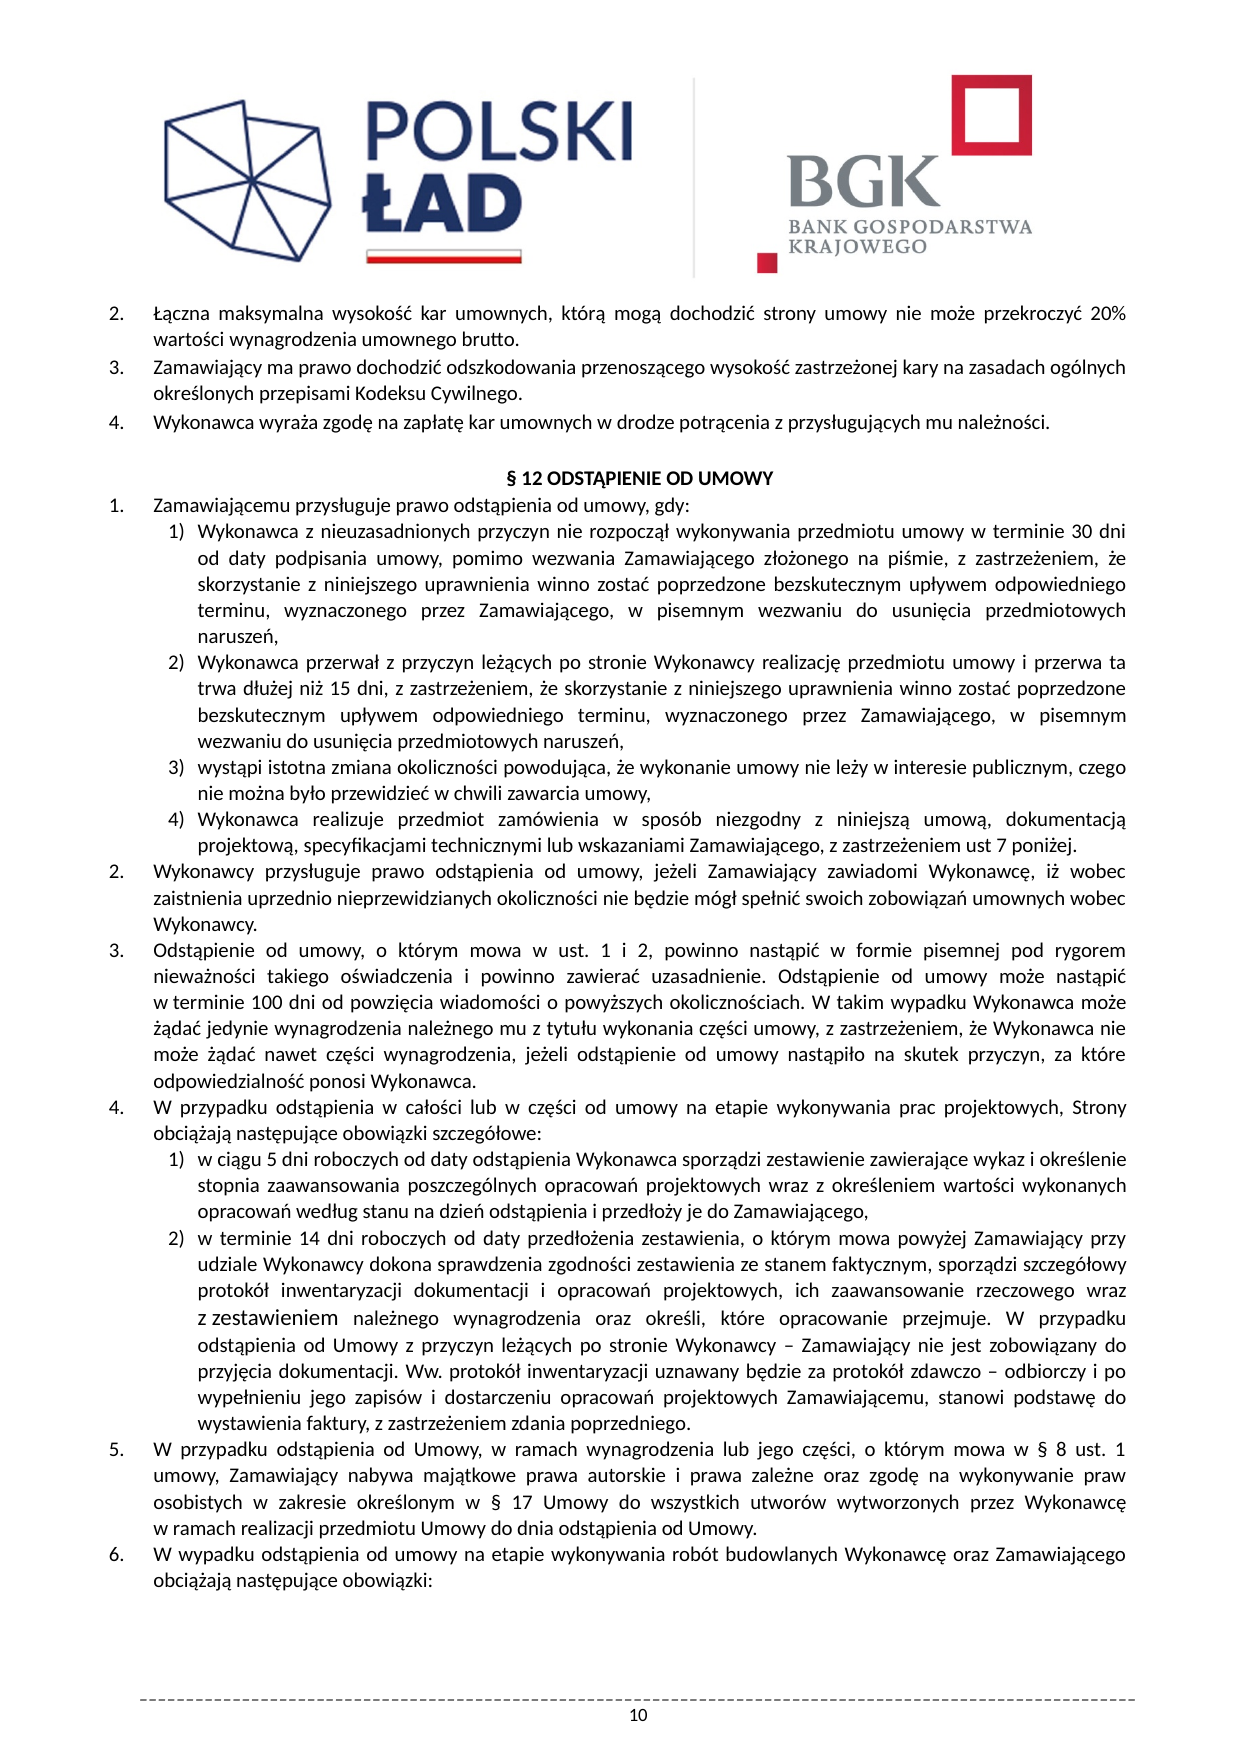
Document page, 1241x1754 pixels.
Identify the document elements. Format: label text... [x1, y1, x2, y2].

list Wykonawca przerwał z przyczyn leżących po stronie Wykonawcy realizację przedmiotu umowy i przerwa ta trwa dłużej niż 15 dni, z zastrzeżeniem, że skorzystanie z niniejszego uprawnienia winno zostać poprzedzone bezskutecznym upływem odpowiedniego terminu, wyznaczonego przez Zamawiającego, w pisemnym wezwaniu do usunięcia przedmiotowych naruszeń, [168, 649, 1128, 753]
list Zamawiający ma prawo dochodzić odszkodowania przenoszącego wysokość zastrzeżonej kary na zasadach ogólnych określonych przepisami Kodeksu Cywilnego. [109, 354, 1128, 406]
list Wykonawcy przysługuje prawo odstąpienia od umowy, jeżeli Zamawiający zawiadomi Wykonawcę, iż wobec zaistnienia uprzednio nieprzewidzianych okoliczności nie będzie mógł spełnić swoich zobowiązań umownych wobec Wykonawcy. [109, 859, 1128, 936]
list W wypadku odstąpienia od umowy na etapie wykonywania robót budowlanych Wykonawcę oraz Zamawiającego obciążają następujące obowiązki: [109, 1541, 1128, 1593]
list w terminie 14 dni roboczych od daty przedłożenia zestawienia, o którym mowa powyżej Zamawiający przy udziale Wykonawcy dokona sprawdzenia zgodności zestawienia ze stanem faktycznym, sporządzi szczegółowy protokół inwentaryzacji dokumentacji i opracowań projektowych, ich zaawansowanie rzeczowego wraz z zestawieniem należnego wynagrodzenia oraz określi, które opracowanie przejmuje. W przypadku odstąpienia od Umowy z przyczyn leżących po stronie Wykonawcy – Zamawiający nie jest zobowiązany do przyjęcia dokumentacji. Ww. protokół inwentaryzacji uznawany będzie za protokół zdawczo – odbiorczy i po wypełnieniu jego zapisów i dostarczeniu opracowań projektowych Zamawiającemu, stanowi podstawę do wystawienia faktury, z zastrzeżeniem zdania poprzedniego. [168, 1225, 1128, 1436]
list w ciągu 5 dni roboczych od daty odstąpienia Wykonawca sporządzi zestawienie zawierające wykaz i określenie stopnia zaawansowania poszczególnych opracowań projektowych wraz z określeniem wartości wykonanych opracowań według stanu na dzień odstąpienia i przedłoży je do Zamawiającego, [168, 1146, 1128, 1224]
list W przypadku odstąpienia od Umowy, w ramach wynagrodzenia lub jego części, o którym mowa w § 8 ust. 1 umowy, Zamawiający nabywa majątkowe prawa autorskie i prawa zależne oraz zgodę na wykonywanie praw osobistych w zakresie określonym w § 17 Umowy do wszystkich utworów wytworzonych przez Wykonawcę w ramach realizacji przedmiotu Umowy do dnia odstąpienia od Umowy. [109, 1437, 1128, 1540]
list W przypadku odstąpienia w całości lub w części od umowy na etapie wykonywania prac projektowych, Strony obciążają następujące obowiązki szczegółowe: [109, 1094, 1128, 1146]
list Wykonawca wyraża zgodę na zapłatę kar umownych w drodze potrącenia z przysługujących mu należności. [109, 409, 1128, 434]
list Wykonawca realizuje przedmiot zamówienia w sposób niezgodny z niniejszą umową, dokumentacją projektową, specyfikacjami technicznymi lub wskazaniami Zamawiającego, z zastrzeżeniem ust 7 poniżej. [168, 806, 1128, 858]
list Odstąpienie od umowy, o którym mowa w ust. 1 i 2, powinno nastąpić w formie pisemnej pod rygorem nieważności takiego oświadczenia i powinno zawierać uzasadnienie. Odstąpienie od umowy może nastąpić w terminie 100 dni od powzięcia wiadomości o powyższych okolicznościach. W takim wypadku Wykonawca może żądać jedynie wynagrodzenia należnego mu z tytułu wykonania części umowy, z zastrzeżeniem, że Wykonawca nie może żądać nawet części wynagrodzenia, jeżeli odstąpienie od umowy nastąpiło na skutek przyczyn, za które odpowiedzialność ponosi Wykonawca. [109, 937, 1128, 1093]
list Zamawiającemu przysługuje prawo odstąpienia od umowy, gdy: [109, 493, 1128, 518]
list Łączna maksymalna wysokość kar umownych, którą mogą dochodzić strony umowy nie może przekroczyć 20% wartości wynagrodzenia umownego brutto. [109, 300, 1128, 351]
list Wykonawca z nieuzasadnionych przyczyn nie rozpoczął wykonywania przedmiotu umowy w terminie 30 dni od daty podpisania umowy, pomimo wezwania Zamawiającego złożonego na piśmie, z zastrzeżeniem, że skorzystanie z niniejszego uprawnienia winno zostać poprzedzone bezskutecznym upływem odpowiedniego terminu, wyznaczonego przez Zamawiającego, w pisemnym wezwaniu do usunięcia przedmiotowych naruszeń, [168, 519, 1128, 649]
picture [139, 58, 1085, 298]
text § 12 ODSTĄPIENIE OD UMOWY [141, 465, 1138, 490]
list wystąpi istotna zmiana okoliczności powodująca, że wykonanie umowy nie leży w interesie publicznym, czego nie można było przewidzieć w chwili zawarcia umowy, [168, 754, 1128, 806]
